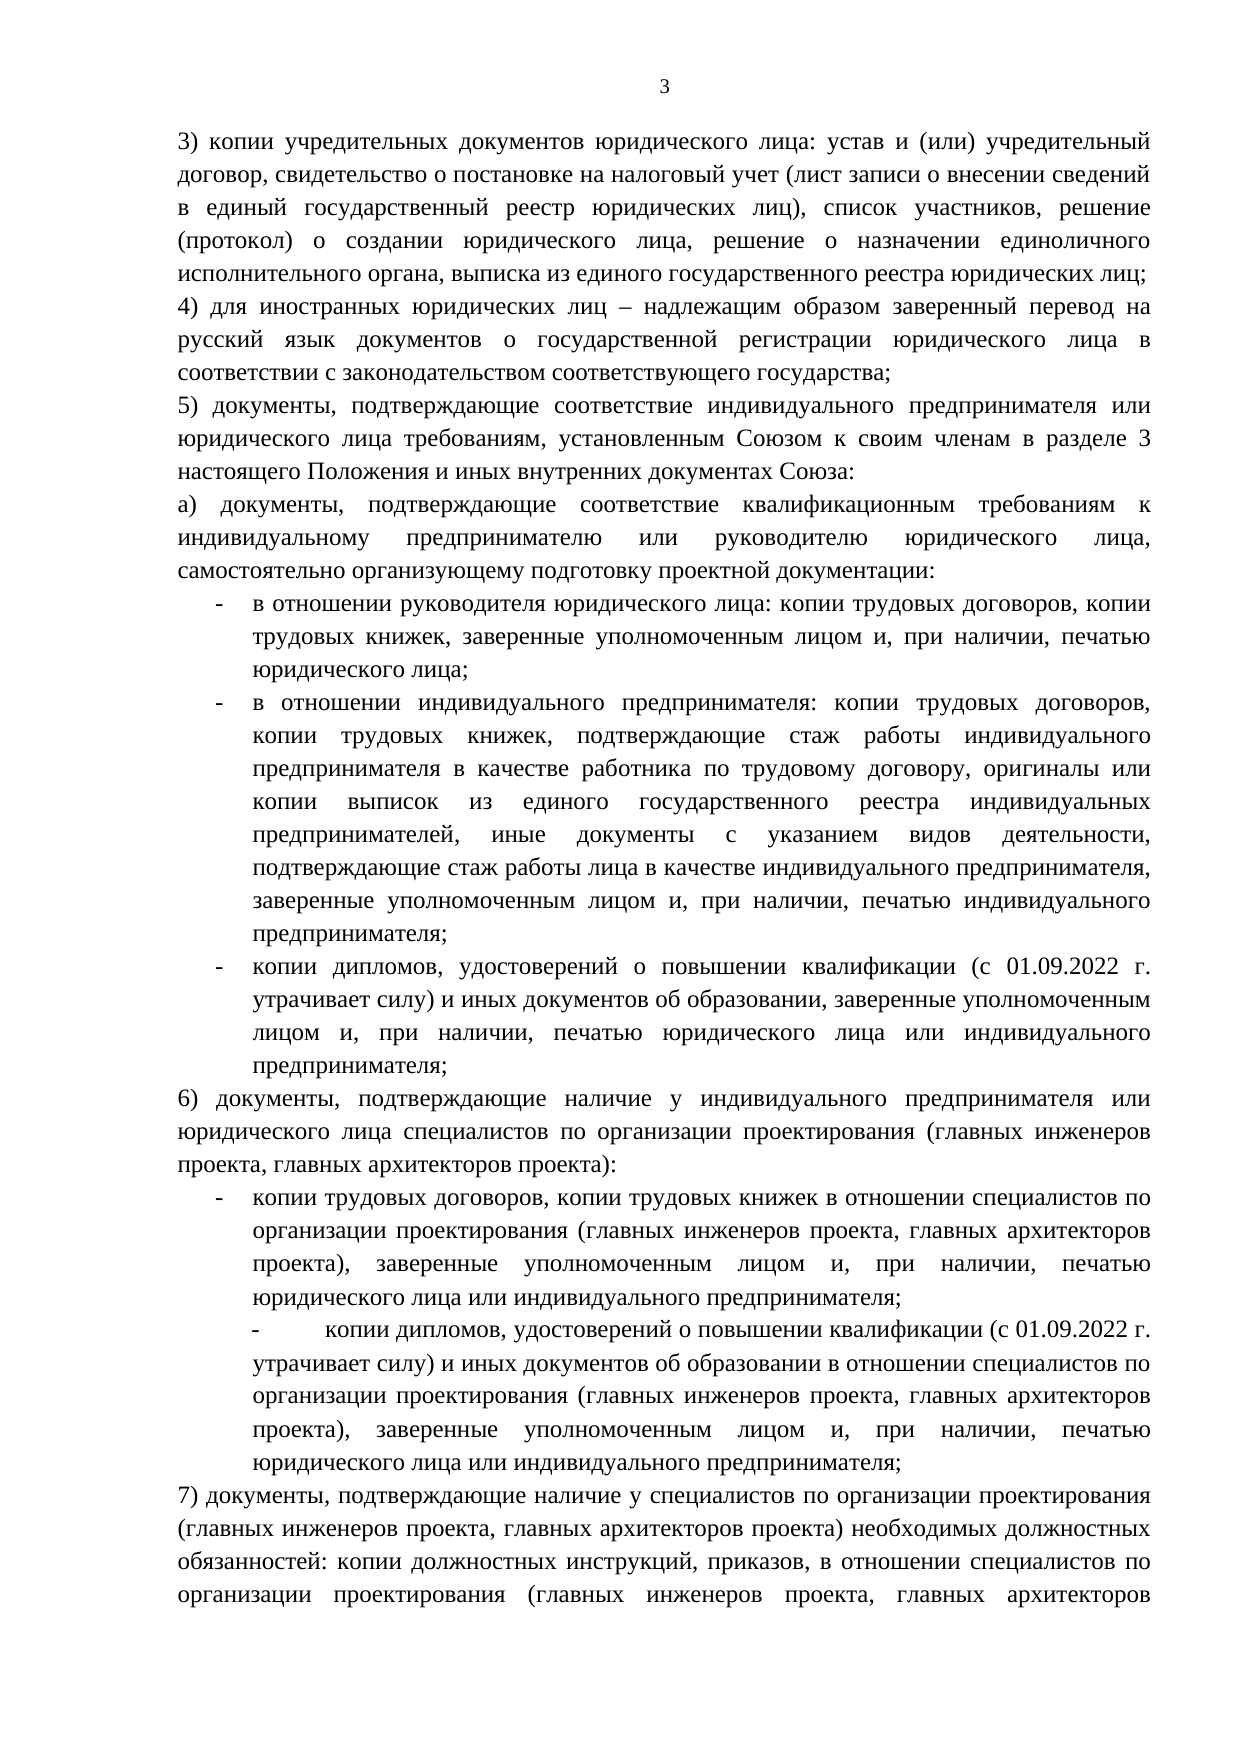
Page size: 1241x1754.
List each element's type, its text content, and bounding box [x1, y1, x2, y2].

list копии дипломов, удостоверений о повышении квалификации (с 01.09.2022 г. утрачивает силу) и иных документов об образовании в отношении специалистов по организации проектирования (главных инженеров проекта, главных архитекторов проекта), заверенные уполномоченным лицом и, при наличии, печатью юридического лица или индивидуального предпринимателя; [251, 1314, 1152, 1475]
text 6) документы, подтверждающие наличие у индивидуального предпринимателя или юридического лица специалистов по организации проектирования (главных инженеров проекта, главных архитекторов проекта): [177, 1083, 1152, 1178]
text а) документы, подтверждающие соответствие квалификационным требованиям к индивидуальному предпринимателю или руководителю юридического лица, самостоятельно организующему подготовку проектной документации: [177, 489, 1152, 584]
list копии трудовых договоров, копии трудовых книжек в отношении специалистов по организации проектирования (главных инженеров проекта, главных архитекторов проекта), заверенные уполномоченным лицом и, при наличии, печатью юридического лица или индивидуального предпринимателя; [215, 1182, 1152, 1310]
list в отношении руководителя юридического лица: копии трудовых договоров, копии трудовых книжек, заверенные уполномоченным лицом и, при наличии, печатью юридического лица; [215, 588, 1152, 683]
text 4) для иностранных юридических лиц – надлежащим образом заверенный перевод на русский язык документов о государственной регистрации юридического лица в соответствии с законодательством соответствующего государства; [177, 291, 1152, 386]
text 3) копии учредительных документов юридического лица: устав и (или) учредительный договор, свидетельство о постановке на налоговый учет (лист записи о внесении сведений в единый государственный реестр юридических лиц), список участников, решение (протокол) о создании юридического лица, решение о назначении единоличного исполнительного органа, выписка из единого государственного реестра юридических лиц; [177, 126, 1152, 287]
text 5) документы, подтверждающие соответствие индивидуального предпринимателя или юридического лица требованиям, установленным Союзом к своим членам в разделе 3 настоящего Положения и иных внутренних документах Союза: [177, 390, 1152, 485]
list копии дипломов, удостоверений о повышении квалификации (с 01.09.2022 г. утрачивает силу) и иных документов об образовании, заверенные уполномоченным лицом и, при наличии, печатью юридического лица или индивидуального предпринимателя; [215, 951, 1152, 1079]
list в отношении индивидуального предпринимателя: копии трудовых договоров, копии трудовых книжек, подтверждающие стаж работы индивидуального предпринимателя в качестве работника по трудовому договору, оригиналы или копии выписок из единого государственного реестра индивидуальных предпринимателей, иные документы с указанием видов деятельности, подтверждающие стаж работы лица в качестве индивидуального предпринимателя, заверенные уполномоченным лицом и, при наличии, печатью индивидуального предпринимателя; [215, 687, 1152, 947]
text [177, 1480, 1152, 1607]
